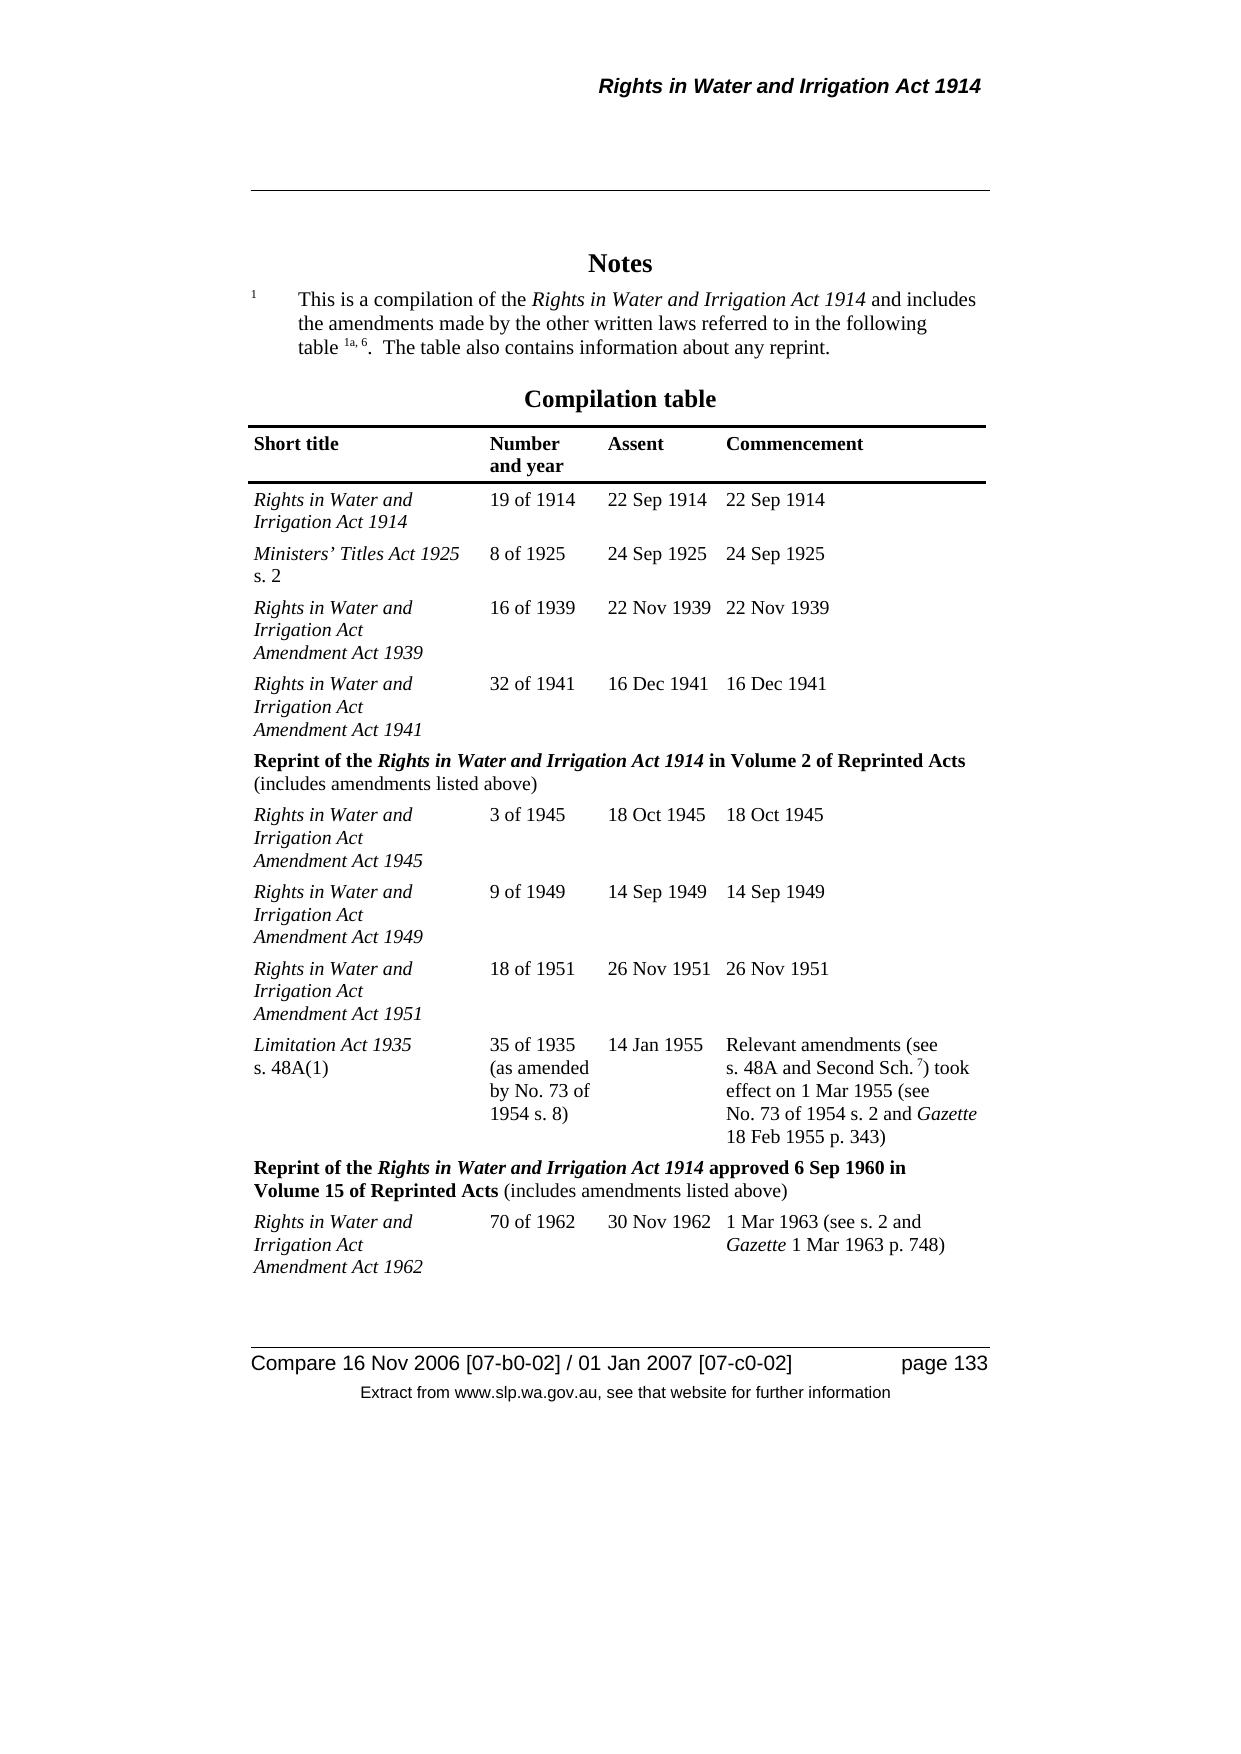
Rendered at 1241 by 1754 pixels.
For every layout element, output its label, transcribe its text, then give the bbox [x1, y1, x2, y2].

table_cell 14 Sep 1949 [720, 876, 986, 952]
table_cell Rights in Water and Irrigation Act Amendment Act 1945 [248, 799, 484, 876]
table_cell Relevant amendments (see s. 48A and Second Sch. 7) took effect on 1 Mar 1955 (see No. 73 of 1954 s. 2 and Gazette 18 Feb 1955 p. 343) [720, 1029, 986, 1152]
table_cell 70 of 1962 [484, 1206, 602, 1282]
table_cell 8 of 1925 [484, 538, 602, 591]
table_cell Rights in Water and Irrigation Act Amendment Act 1962 [248, 1206, 484, 1282]
table_cell 22 Sep 1914 [602, 484, 720, 537]
table_cell Rights in Water and Irrigation Act Amendment Act 1951 [248, 953, 484, 1029]
table_cell Rights in Water and Irrigation Act 1914 [248, 484, 484, 537]
table_cell 16 of 1939 [484, 591, 602, 668]
table_cell 18 Oct 1945 [720, 799, 986, 876]
table_cell 19 of 1914 [484, 484, 602, 537]
table_cell 22 Nov 1939 [602, 591, 720, 668]
table_cell 18 of 1951 [484, 953, 602, 1029]
table_cell Limitation Act 1935 s. 48A(1) [248, 1029, 484, 1152]
table_cell 18 Oct 1945 [602, 799, 720, 876]
table_header Commencement [720, 428, 986, 481]
table_header Short title [248, 428, 484, 481]
table_cell 22 Nov 1939 [720, 591, 986, 668]
table_cell 35 of 1935 (as amended by No. 73 of 1954 s. 8) [484, 1029, 602, 1152]
table_cell Rights in Water and Irrigation Act Amendment Act 1949 [248, 876, 484, 952]
table_cell Reprint of the Rights in Water and Irrigation Act 1914 approved 6 Sep 1960 in Volume 15 of Reprinted Acts (includes amendments listed above) [248, 1152, 986, 1206]
table_cell Reprint of the Rights in Water and Irrigation Act 1914 in Volume 2 of Reprinted Acts (includes amendments listed above) [248, 745, 986, 799]
table_cell 24 Sep 1925 [720, 538, 986, 591]
table_cell Ministers’ Titles Act 1925 s. 2 [248, 538, 484, 591]
table_cell 24 Sep 1925 [602, 538, 720, 591]
table_cell 1 Mar 1963 (see s. 2 and Gazette 1 Mar 1963 p. 748) [720, 1206, 986, 1282]
table_cell 22 Sep 1914 [720, 484, 986, 537]
table_header Assent [602, 428, 720, 481]
table_cell 14 Sep 1949 [602, 876, 720, 952]
table_cell 16 Dec 1941 [602, 668, 720, 745]
table_cell 26 Nov 1951 [720, 953, 986, 1029]
table_cell 9 of 1949 [484, 876, 602, 952]
table_header Number and year [484, 428, 602, 481]
table_cell Rights in Water and Irrigation Act Amendment Act 1941 [248, 668, 484, 745]
text 1 This is a compilation of the Rights in Water and Irrigation Act 1914 and includes the amendments made by the other written laws referred to in the following table 1a, 6. The table also contains information about any reprint. [251, 287, 990, 359]
table_cell 16 Dec 1941 [720, 668, 986, 745]
table_cell 26 Nov 1951 [602, 953, 720, 1029]
table_cell 32 of 1941 [484, 668, 602, 745]
table_cell Rights in Water and Irrigation Act Amendment Act 1939 [248, 591, 484, 668]
table_cell 3 of 1945 [484, 799, 602, 876]
table_cell 14 Jan 1955 [602, 1029, 720, 1152]
table_cell 30 Nov 1962 [602, 1206, 720, 1282]
subtitle Compilation table [251, 384, 990, 413]
subtitle Notes [251, 247, 990, 279]
